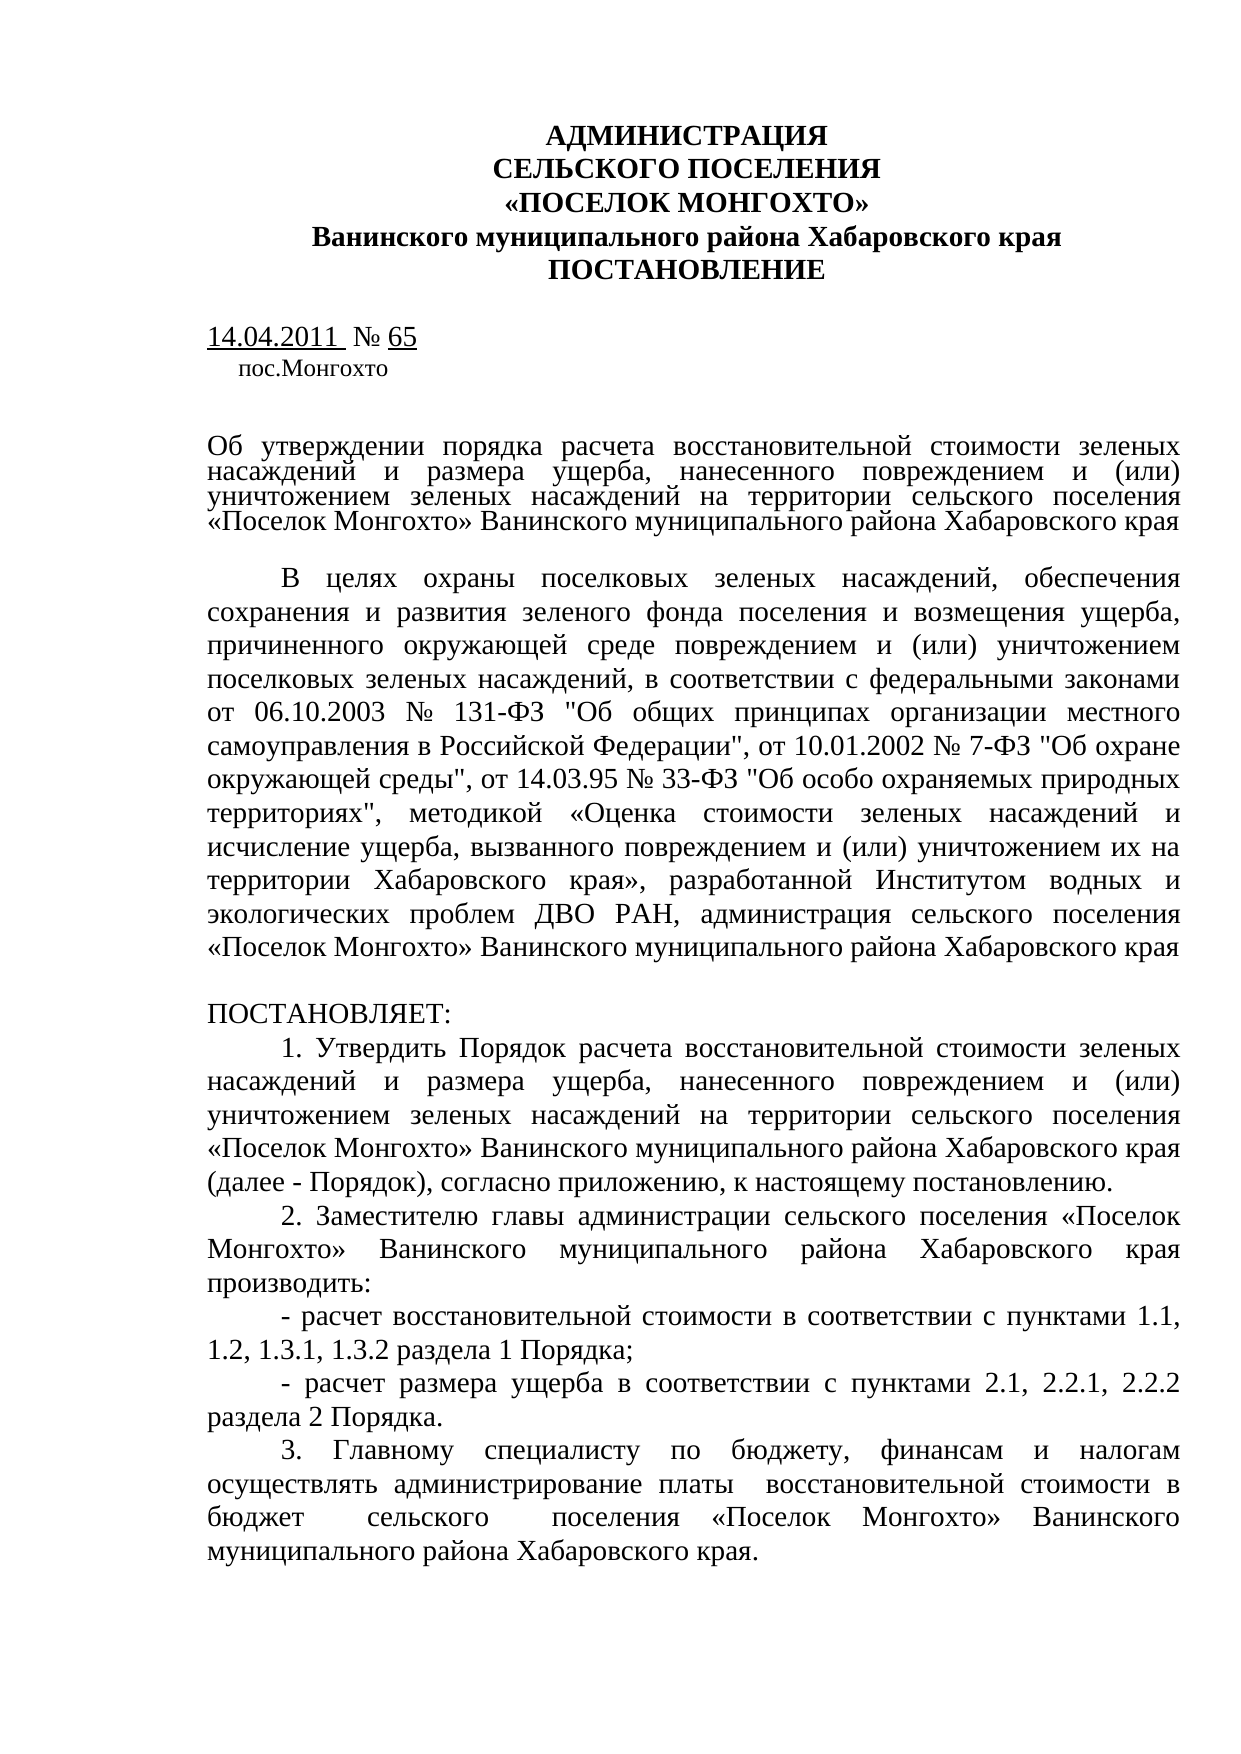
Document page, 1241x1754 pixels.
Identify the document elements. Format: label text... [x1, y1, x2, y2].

title АДМИНИСТРАЦИЯ [207, 118, 1167, 152]
title Ванинского муниципального района Хабаровского края [207, 219, 1167, 252]
text 2. Заместителю главы администрации сельского поселения «Поселок Монгохто» Ванинского муниципального района Хабаровского края производить: [207, 1198, 1181, 1298]
text - расчет восстановительной стоимости в соответствии с пунктами 1.1, 1.2, 1.3.1, 1.3.2 раздела 1 Порядка; [207, 1298, 1181, 1365]
title пос.Монгохто [207, 353, 1181, 382]
title ПОСТАНОВЛЕНИЕ [207, 252, 1167, 286]
text - расчет размера ущерба в соответствии с пунктами 2.1, 2.2.1, 2.2.2 раздела 2 Порядка. [207, 1365, 1181, 1432]
text ПОСТАНОВЛЯЕТ: [207, 996, 1181, 1030]
title 14.04.2011 № 65 [207, 319, 1181, 353]
text 3. Главному специалисту по бюджету, финансам и налогам осуществлять администрирование платы восстановительной стоимости в бюджет сельского поселения «Поселок Монгохто» Ванинского муниципального района Хабаровского края. [207, 1432, 1181, 1567]
title СЕЛЬСКОГО ПОСЕЛЕНИЯ [207, 152, 1167, 185]
text 1. Утвердить Порядок расчета восстановительной стоимости зеленых насаждений и размера ущерба, нанесенного повреждением и (или) уничтожением зеленых насаждений на территории сельского поселения «Поселок Монгохто» Ванинского муниципального района Хабаровского края (далее - Порядок), согласно приложению, к настоящему постановлению. [207, 1030, 1181, 1198]
title «ПОСЕЛОК МОНГОХТО» [207, 185, 1167, 219]
text Об утверждении порядка расчета восстановительной стоимости зеленых насаждений и размера ущерба, нанесенного повреждением и (или) уничтожением зеленых насаждений на территории сельского поселения «Поселок Монгохто» Ванинского муниципального района Хабаровского края [207, 435, 1181, 535]
text В целях охраны поселковых зеленых насаждений, обеспечения сохранения и развития зеленого фонда поселения и возмещения ущерба, причиненного окружающей среде повреждением и (или) уничтожением поселковых зеленых насаждений, в соответствии с федеральными законами от 06.10.2003 № 131-ФЗ "Об общих принципах организации местного самоуправления в Российской Федерации", от 10.01.2002 № 7-ФЗ "Об охране окружающей среды", от 14.03.95 № 33-ФЗ "Об особо охраняемых природных территориях", методикой «Оценка стоимости зеленых насаждений и исчисление ущерба, вызванного повреждением и (или) уничтожением их на территории Хабаровского края», разработанной Институтом водных и экологических проблем ДВО РАН, администрация сельского поселения «Поселок Монгохто» Ванинского муниципального района Хабаровского края [207, 560, 1181, 963]
